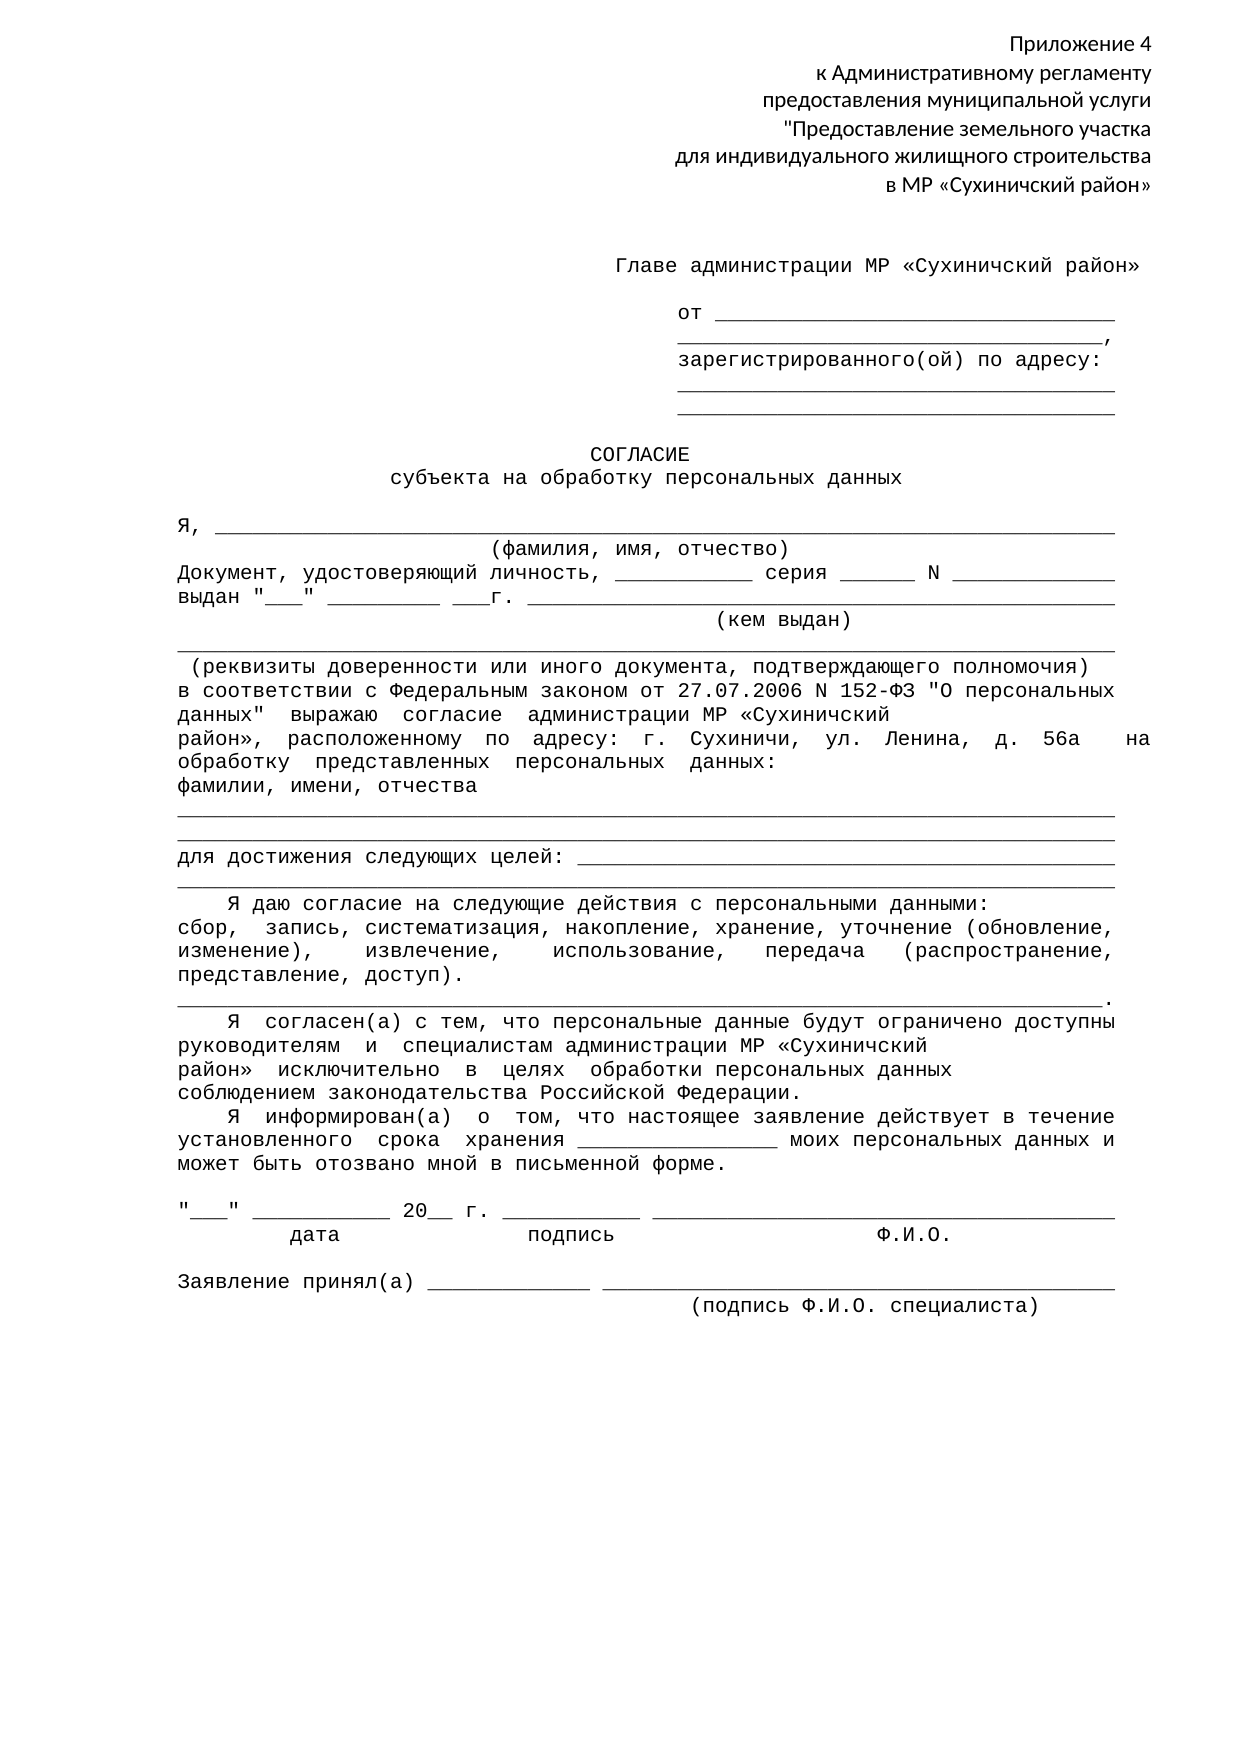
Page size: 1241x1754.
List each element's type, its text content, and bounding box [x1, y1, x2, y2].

text ___________________________________________________________________________ [177, 633, 1152, 657]
text установленного срока хранения ________________ моих персональных данных и [177, 1129, 1152, 1153]
text Приложение 4 [177, 29, 1152, 58]
text для достижения следующих целей: ___________________________________________ [177, 846, 1152, 869]
text ___________________________________ [177, 396, 1152, 420]
text к Административному регламенту [177, 58, 1152, 86]
text предоставления муниципальной услуги [177, 86, 1152, 114]
text (реквизиты доверенности или иного документа, подтверждающего полномочия) [177, 657, 1152, 680]
text Я даю согласие на следующие действия с персональными данными: [177, 893, 1152, 917]
text Главе администрации МР «Сухиничский район» [177, 254, 1152, 278]
text руководителям и специалистам администрации МР «Сухиничский [177, 1035, 1152, 1058]
text данных" выражаю согласие администрации МР «Сухиничский [177, 704, 1152, 727]
text изменение), извлечение, использование, передача (распространение, [177, 940, 1152, 964]
text может быть отозвано мной в письменной форме. [177, 1153, 1152, 1177]
text ___________________________________ [177, 373, 1152, 396]
text (кем выдан) [177, 609, 1152, 633]
text от ________________________________ [177, 302, 1152, 326]
text (подпись Ф.И.О. специалиста) [177, 1295, 1152, 1319]
text дата подпись Ф.И.О. [177, 1224, 1152, 1248]
text фамилии, имени, отчества [177, 775, 1152, 798]
text ___________________________________________________________________________ [177, 798, 1152, 822]
text "Предоставление земельного участка [177, 114, 1152, 142]
text район» исключительно в целях обработки персональных данных [177, 1058, 1152, 1082]
text (фамилия, имя, отчество) [177, 538, 1152, 562]
text ___________________________________________________________________________ [177, 822, 1152, 846]
text Я информирован(а) о том, что настоящее заявление действует в течение [177, 1106, 1152, 1129]
text субъекта на обработку персональных данных [177, 467, 1152, 491]
text выдан "___" _________ ___г. _______________________________________________ [177, 586, 1152, 609]
text соблюдением законодательства Российской Федерации. [177, 1082, 1152, 1106]
text ___________________________________________________________________________ [177, 869, 1152, 893]
text зарегистрированного(ой) по адресу: [177, 349, 1152, 373]
text представление, доступ). [177, 964, 1152, 988]
text для индивидуального жилищного строительства [177, 142, 1152, 170]
text в МР «Сухиничский район» [177, 170, 1152, 198]
text СОГЛАСИЕ [177, 444, 1152, 467]
text __________________________________, [177, 326, 1152, 349]
text "___" ___________ 20__ г. ___________ _____________________________________ [177, 1200, 1152, 1224]
text в соответствии с Федеральным законом от 27.07.2006 N 152-ФЗ "О персональных [177, 680, 1152, 704]
text Документ, удостоверяющий личность, ___________ серия ______ N _____________ [177, 562, 1152, 586]
text Я, ________________________________________________________________________ [177, 515, 1152, 538]
text район», расположенному по адресу: г. Сухиничи, ул. Ленина, д. 56а на обработку представленных персональных данных: [177, 727, 1152, 775]
text Я согласен(а) с тем, что персональные данные будут ограничено доступны [177, 1011, 1152, 1035]
text __________________________________________________________________________. [177, 988, 1152, 1011]
text сбор, запись, систематизация, накопление, хранение, уточнение (обновление, [177, 917, 1152, 940]
text Заявление принял(а) _____________ _________________________________________ [177, 1271, 1152, 1295]
